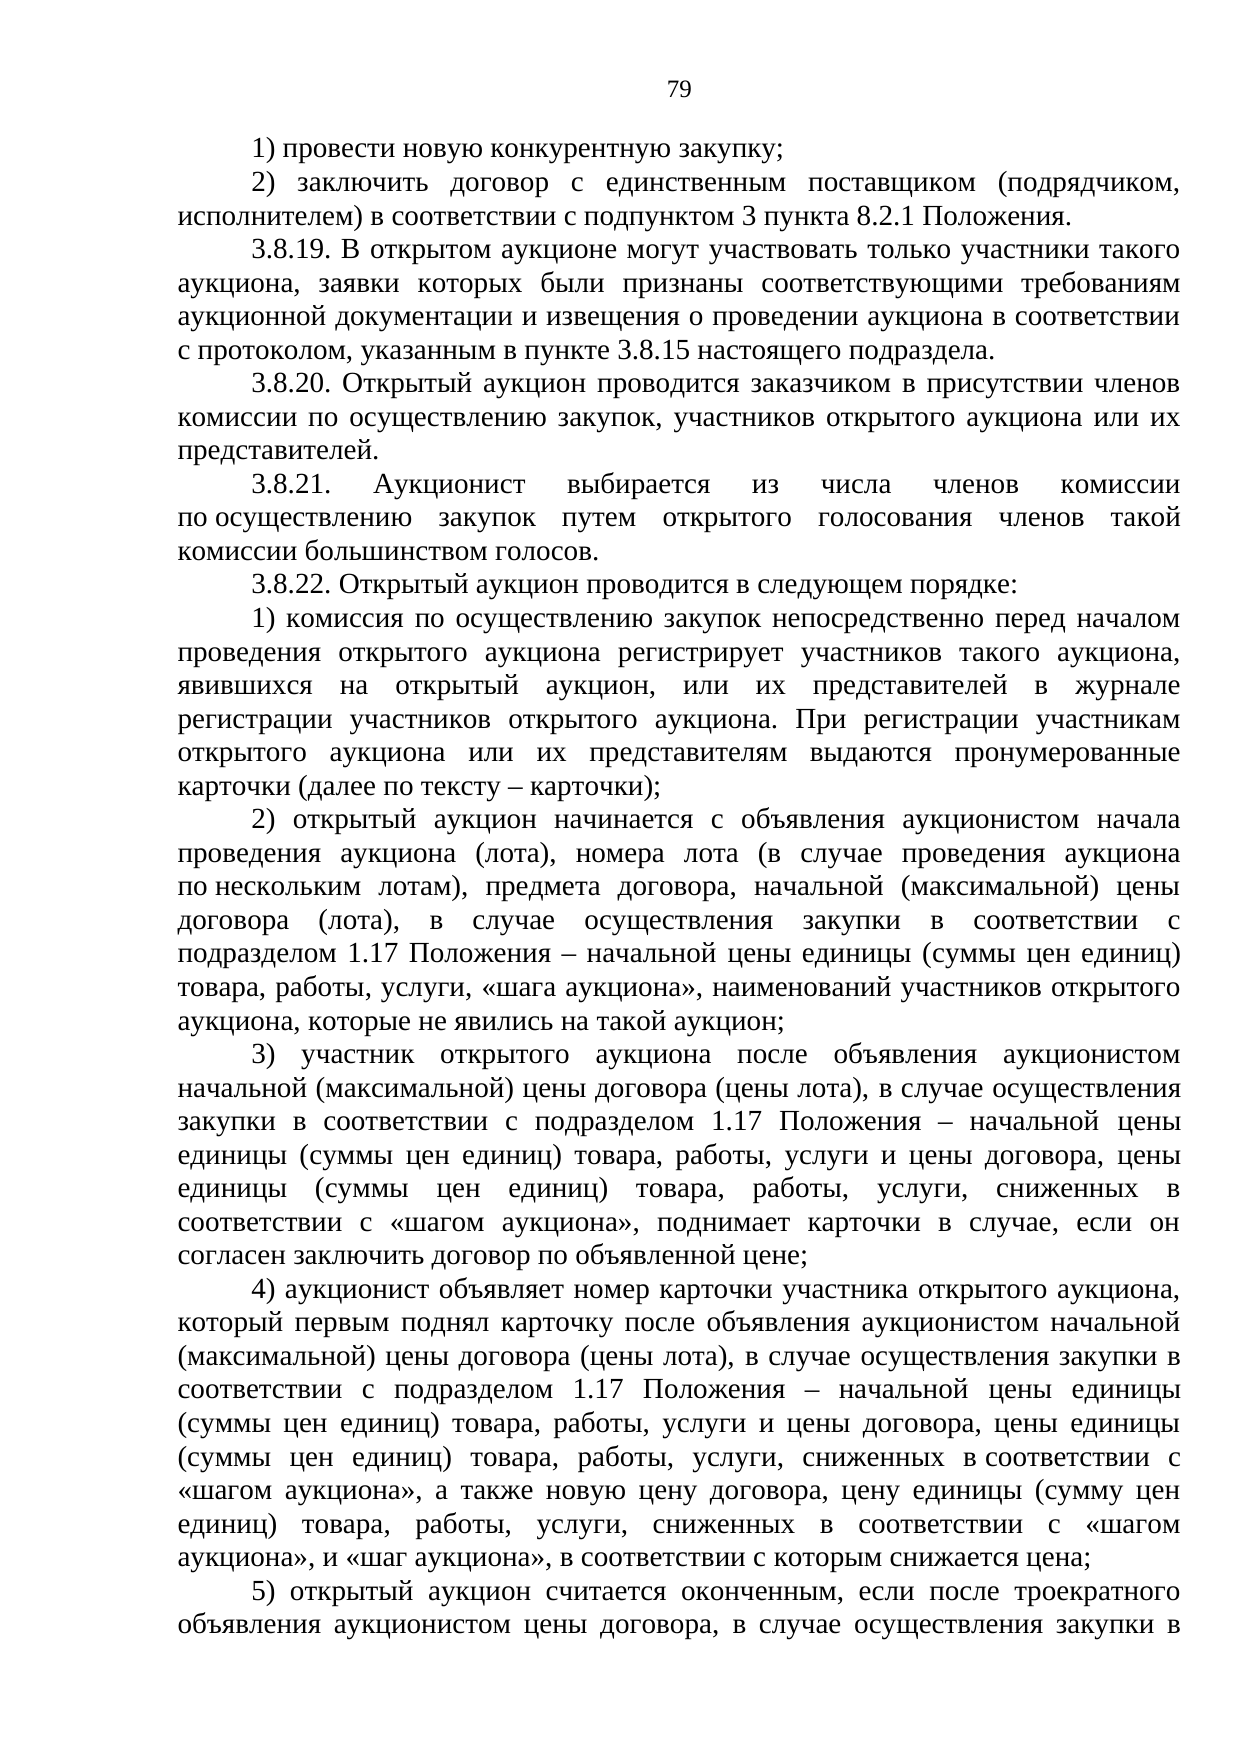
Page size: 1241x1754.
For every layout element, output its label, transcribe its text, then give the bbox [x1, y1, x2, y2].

text 2) открытый аукцион начинается с объявления аукционистом начала проведения аукциона (лота), номера лота (в случае проведения аукциона по нескольким лотам), предмета договора, начальной (максимальной) цены договора (лота), в случае осуществления закупки в соответствии с подразделом 1.17 Положения – начальной цены единицы (суммы цен единиц) товара, работы, услуги, «шага аукциона», наименований участников открытого аукциона, которые не явились на такой аукцион; [177, 801, 1181, 1036]
text 3.8.21. Аукционист выбирается из числа членов комиссии по осуществлению закупок путем открытого голосования членов такой комиссии большинством голосов. [177, 466, 1181, 567]
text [177, 1573, 1181, 1640]
text 2) заключить договор с единственным поставщиком (подрядчиком, исполнителем) в соответствии с подпунктом 3 пункта 8.2.1 Положения. [177, 164, 1181, 231]
text 1) провести новую конкурентную закупку; [177, 131, 1181, 164]
text 4) аукционист объявляет номер карточки участника открытого аукциона, который первым поднял карточку после объявления аукционистом начальной (максимальной) цены договора (цены лота), в случае осуществления закупки в соответствии с подразделом 1.17 Положения – начальной цены единицы (суммы цен единиц) товара, работы, услуги и цены договора, цены единицы (суммы цен единиц) товара, работы, услуги, сниженных в соответствии с «шагом аукциона», а также новую цену договора, цену единицы (сумму цен единиц) товара, работы, услуги, сниженных в соответствии с «шагом аукциона», и «шаг аукциона», в соответствии с которым снижается цена; [177, 1271, 1181, 1573]
text 3.8.19. В открытом аукционе могут участвовать только участники такого аукциона, заявки которых были признаны соответствующими требованиям аукционной документации и извещения о проведении аукциона в соответствии с протоколом, указанным в пункте 3.8.15 настоящего подраздела. [177, 231, 1181, 365]
text 3.8.20. Открытый аукцион проводится заказчиком в присутствии членов комиссии по осуществлению закупок, участников открытого аукциона или их представителей. [177, 365, 1181, 466]
text 3.8.22. Открытый аукцион проводится в следующем порядке: [177, 567, 1181, 600]
text 1) комиссия по осуществлению закупок непосредственно перед началом проведения открытого аукциона регистрирует участников такого аукциона, явившихся на открытый аукцион, или их представителей в журнале регистрации участников открытого аукциона. При регистрации участникам открытого аукциона или их представителям выдаются пронумерованные карточки (далее по тексту – карточки); [177, 600, 1181, 801]
text 3) участник открытого аукциона после объявления аукционистом начальной (максимальной) цены договора (цены лота), в случае осуществления закупки в соответствии с подразделом 1.17 Положения – начальной цены единицы (суммы цен единиц) товара, работы, услуги и цены договора, цены единицы (суммы цен единиц) товара, работы, услуги, сниженных в соответствии с «шагом аукциона», поднимает карточки в случае, если он согласен заключить договор по объявленной цене; [177, 1036, 1181, 1271]
